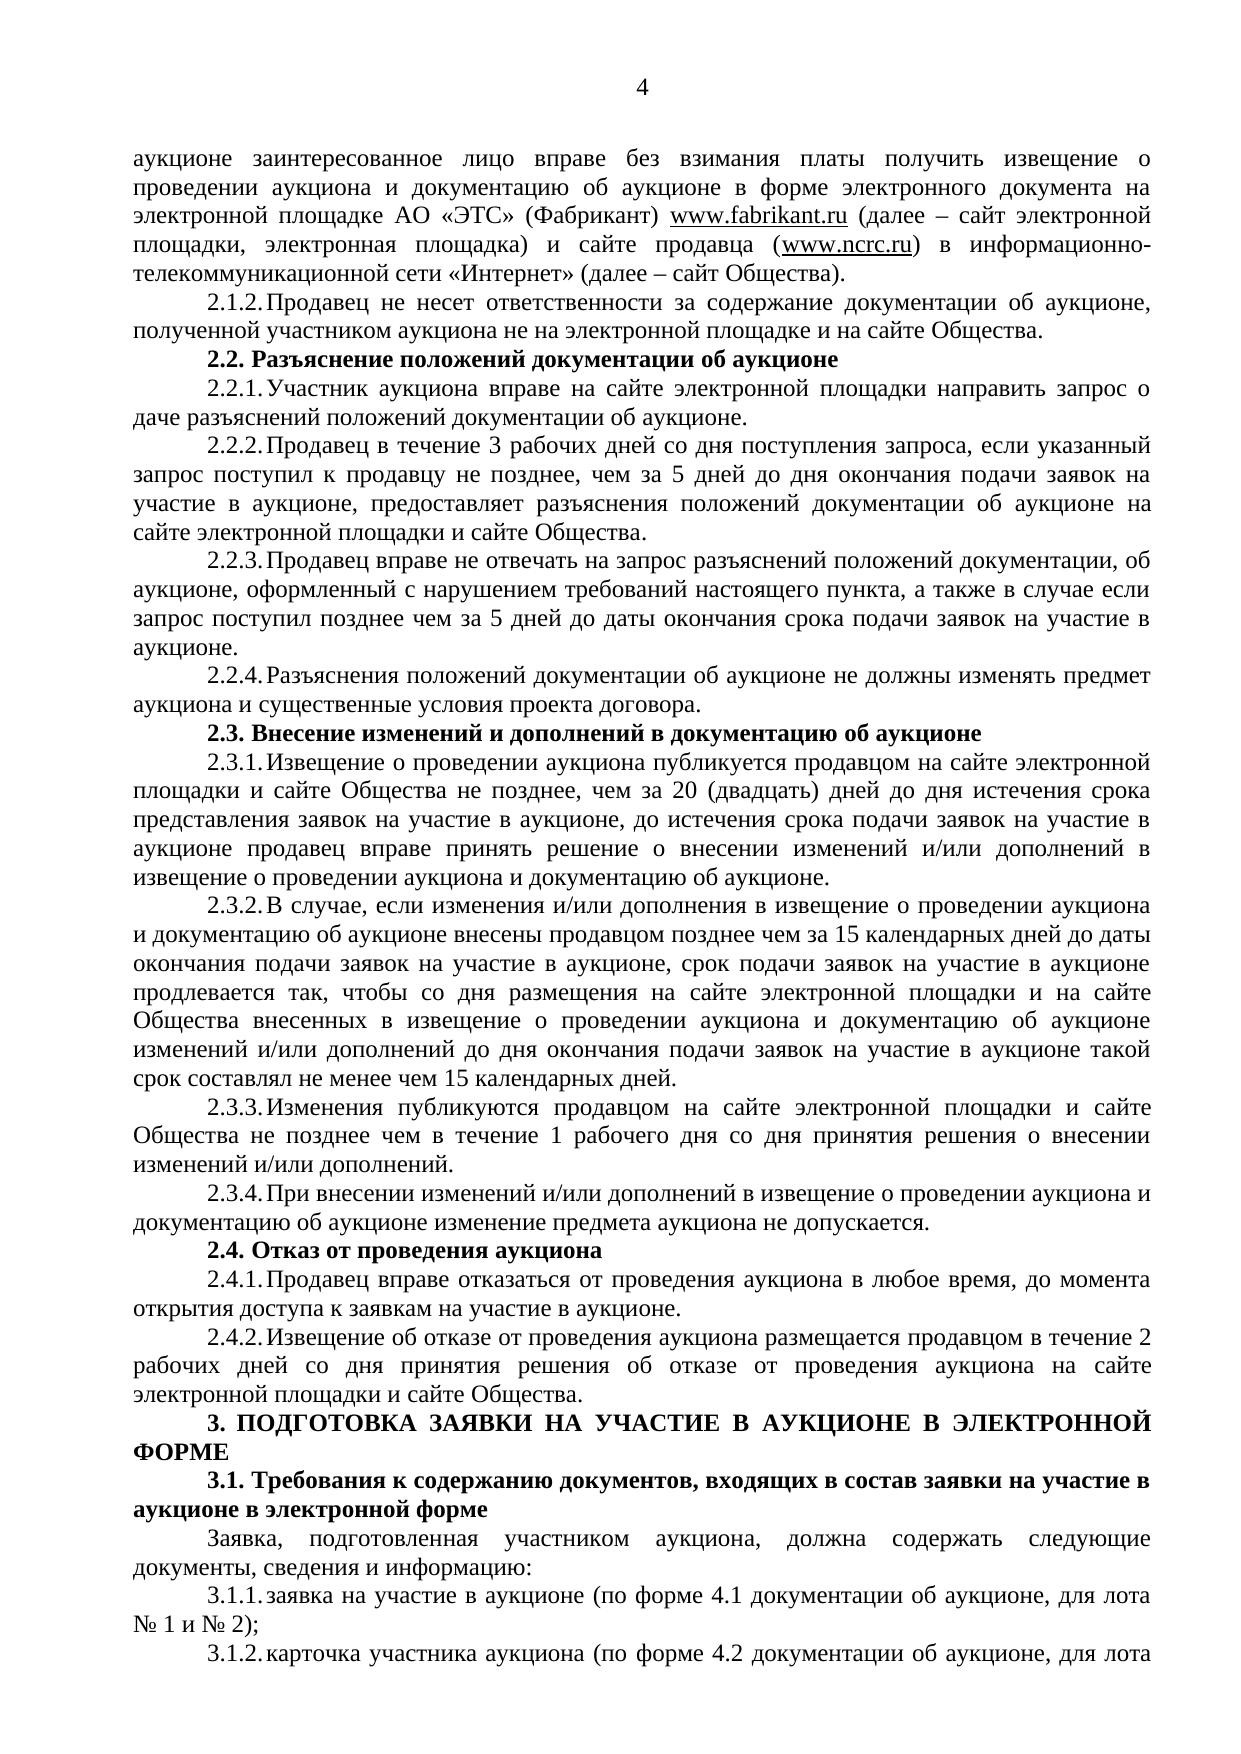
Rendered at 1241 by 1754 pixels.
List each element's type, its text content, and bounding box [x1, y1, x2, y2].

list Внесение изменений и дополнений в документацию об аукционе [133, 718, 1152, 747]
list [133, 1638, 1152, 1667]
list Продавец вправе не отвечать на запрос разъяснений положений документации, об аукционе, оформленный с нарушением требований настоящего пункта, а также в случае если запрос поступил позднее чем за 5 дней до даты окончания срока подачи заявок на участие в аукционе. [133, 546, 1152, 661]
list Требования к содержанию документов, входящих в состав заявки на участие в аукционе в электронной форме [133, 1466, 1152, 1523]
list Извещение о проведении аукциона публикуется продавцом на сайте электронной площадки и сайте Общества не позднее, чем за 20 (двадцать) дней до дня истечения срока представления заявок на участие в аукционе, до истечения срока подачи заявок на участие в аукционе продавец вправе принять решение о внесении изменений и/или дополнений в извещение о проведении аукциона и документацию об аукционе. [133, 747, 1152, 891]
list Продавец не несет ответственности за содержание документации об аукционе, полученной участником аукциона не на электронной площадке и на сайте Общества. [133, 287, 1152, 344]
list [133, 143, 1152, 287]
list Участник аукциона вправе на сайте электронной площадки направить запрос о даче разъяснений положений документации об аукционе. [133, 373, 1152, 431]
list Извещение об отказе от проведения аукциона размещается продавцом в течение 2 рабочих дней со дня принятия решения об отказе от проведения аукциона на сайте электронной площадки и сайте Общества. [133, 1322, 1152, 1408]
list Продавец вправе отказаться от проведения аукциона в любое время, до момента открытия доступа к заявкам на участие в аукционе. [133, 1264, 1152, 1322]
list В случае, если изменения и/или дополнения в извещение о проведении аукциона и документацию об аукционе внесены продавцом позднее чем за 15 календарных дней до даты окончания подачи заявок на участие в аукционе, срок подачи заявок на участие в аукционе продлевается так, чтобы со дня размещения на сайте электронной площадки и на сайте Общества внесенных в извещение о проведении аукциона и документацию об аукционе изменений и/или дополнений до дня окончания подачи заявок на участие в аукционе такой срок составлял не менее чем 15 календарных дней. [133, 891, 1152, 1092]
list Изменения публикуются продавцом на сайте электронной площадки и сайте Общества не позднее чем в течение 1 рабочего дня со дня принятия решения о внесении изменений и/или дополнений. [133, 1092, 1152, 1178]
list Отказ от проведения аукциона [133, 1236, 1152, 1264]
list заявка на участие в аукционе (по форме 4.1 документации об аукционе, для лота № 1 и № 2); [133, 1581, 1152, 1638]
list Разъяснение положений документации об аукционе [133, 344, 1152, 373]
list Разъяснения положений документации об аукционе не должны изменять предмет аукциона и существенные условия проекта договора. [133, 661, 1152, 718]
list Продавец в течение 3 рабочих дней со дня поступления запроса, если указанный запрос поступил к продавцу не позднее, чем за 5 дней до дня окончания подачи заявок на участие в аукционе, предоставляет разъяснения положений документации об аукционе на сайте электронной площадки и сайте Общества. [133, 431, 1152, 546]
list ПОДГОТОВКА ЗАЯВКИ НА УЧАСТИЕ В АУКЦИОНЕ В ЭЛЕКТРОННОЙ ФОРМЕ [133, 1408, 1152, 1466]
text Заявка, подготовленная участником аукциона, должна содержать следующие документы, сведения и информацию: [133, 1523, 1152, 1581]
list При внесении изменений и/или дополнений в извещение о проведении аукциона и документацию об аукционе изменение предмета аукциона не допускается. [133, 1178, 1152, 1236]
